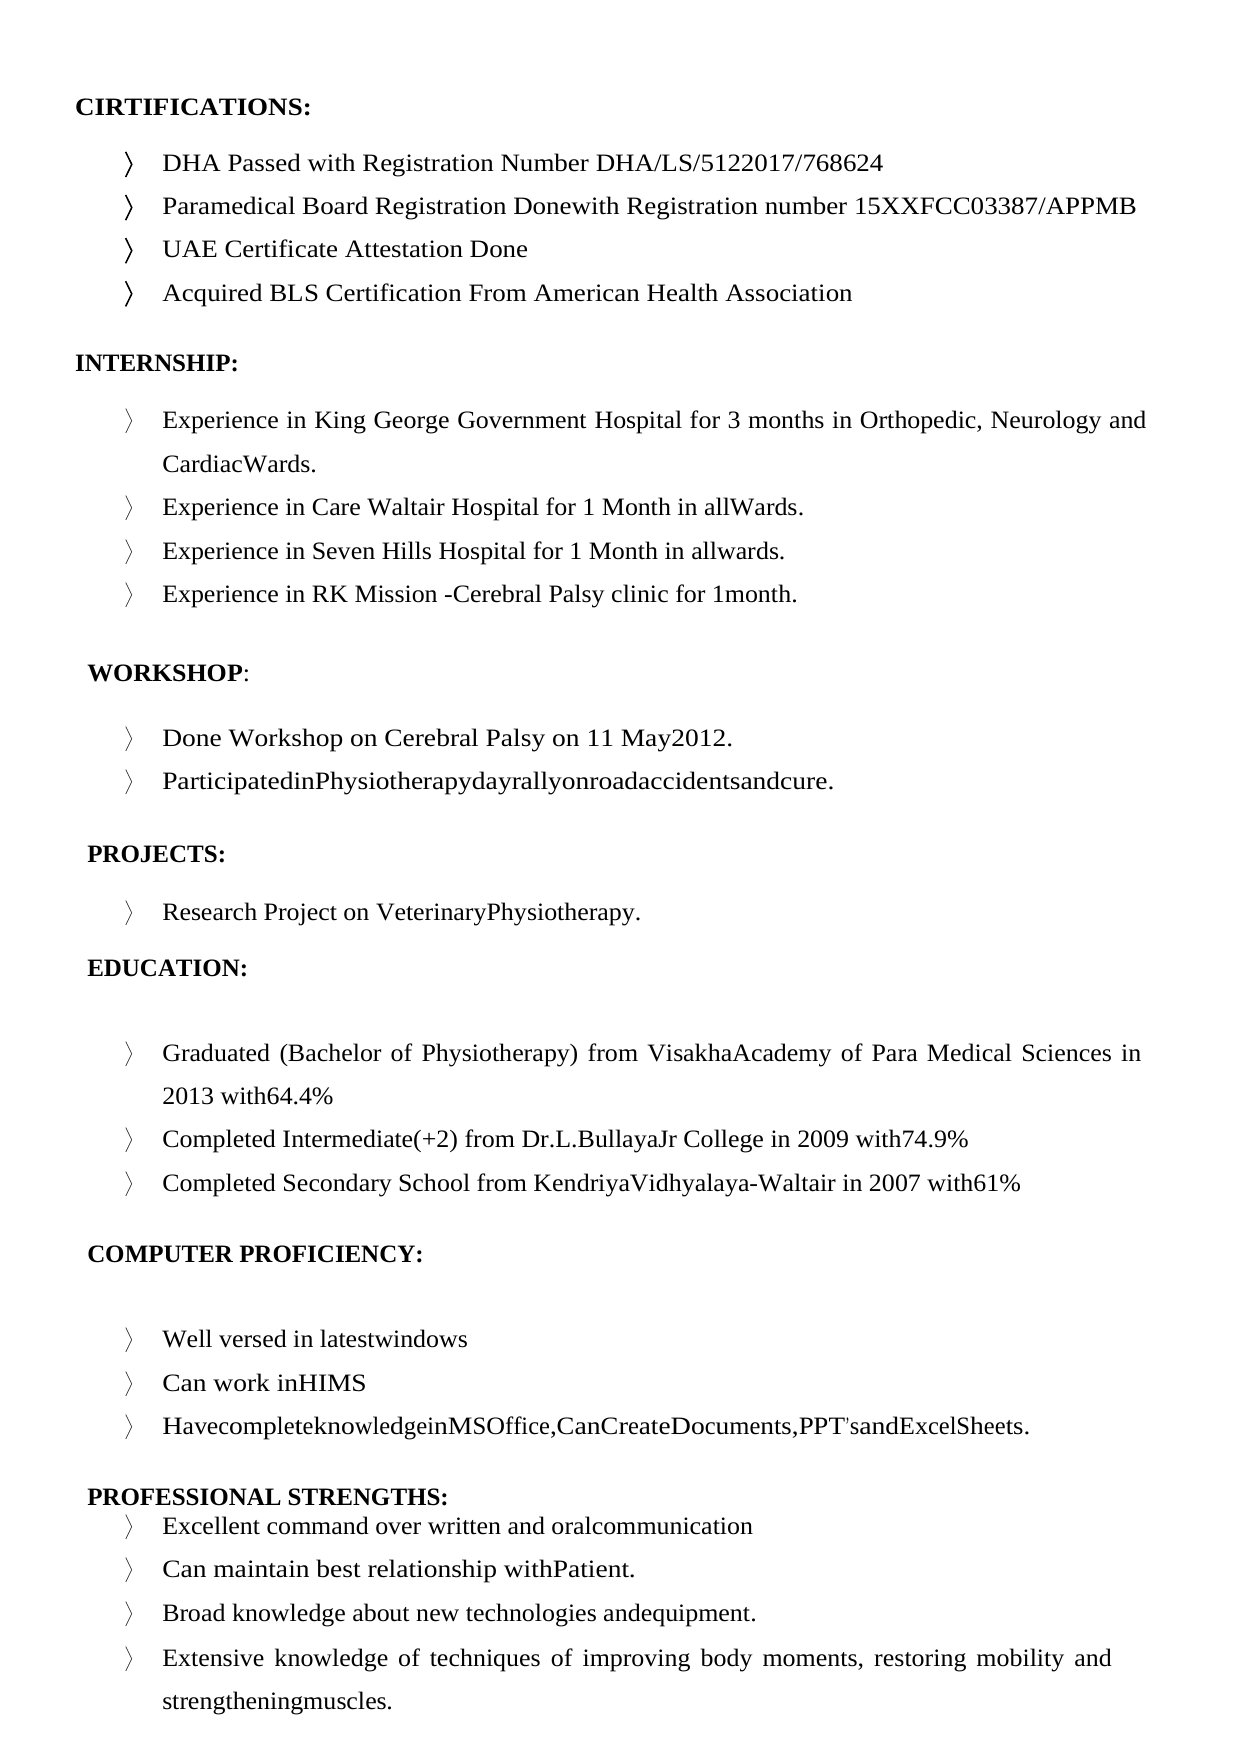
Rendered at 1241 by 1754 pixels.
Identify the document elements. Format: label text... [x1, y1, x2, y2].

list UAE Certificate Attestation Done [124, 234, 1153, 263]
list Broad knowledge about new technologies andequipment. [124, 1598, 1165, 1627]
subtitle COMPUTER PROFICIENCY: [87, 1239, 1165, 1267]
list Experience in RK Mission -Cerebral Palsy clinic for 1month. [124, 579, 1165, 608]
text CIRTIFICATIONS: [75, 94, 1153, 121]
list Can work inHIMS [124, 1368, 1165, 1397]
list Experience in King George Government Hospital for 3 months in Orthopedic, Neurology and CardiacWards. [124, 406, 1149, 477]
list Done Workshop on Cerebral Palsy on 11 May2012. [124, 723, 1165, 752]
list Experience in Seven Hills Hospital for 1 Month in allwards. [124, 536, 1165, 564]
list Well versed in latestwindows [124, 1324, 1165, 1353]
subtitle WORKSHOP: [87, 658, 1165, 687]
list Acquired BLS Certification From American Health Association [124, 278, 1153, 306]
subtitle INTERNSHIP: [75, 348, 1165, 377]
subtitle PROJECTS: [87, 840, 1165, 868]
subtitle PROFESSIONAL STRENGTHS: [87, 1482, 1165, 1510]
list DHA Passed with Registration Number DHA/LS/5122017/768624 [124, 148, 1153, 177]
list Completed Secondary School from KendriyaVidhyalaya-Waltair in 2007 with61% [124, 1168, 1165, 1197]
list Excellent command over written and oralcommunication [124, 1511, 1165, 1540]
list Completed Intermediate(+2) from Dr.L.BullayaJr College in 2009 with74.9% [124, 1124, 1165, 1153]
list ParticipatedinPhysiotherapydayrallyonroadaccidentsandcure. [124, 766, 1165, 795]
list Research Project on VeterinaryPhysiotherapy. [124, 897, 1165, 926]
list Can maintain best relationship withPatient. [124, 1554, 1165, 1583]
list Paramedical Board Registration Donewith Registration number 15XXFCC03387/APPMB [124, 191, 1153, 220]
list Experience in Care Waltair Hospital for 1 Month in allWards. [124, 492, 1165, 521]
list Graduated (Bachelor of Physiotherapy) from VisakhaAcademy of Para Medical Sciences in 2013 with64.4% [124, 1038, 1143, 1110]
list HavecompleteknowledgeinMSOffice,CanCreateDocuments,PPT’sandExcelSheets. [124, 1411, 1165, 1440]
subtitle EDUCATION: [87, 953, 1165, 982]
list Extensive knowledge of techniques of improving body moments, restoring mobility and strengtheningmuscles. [124, 1643, 1113, 1715]
